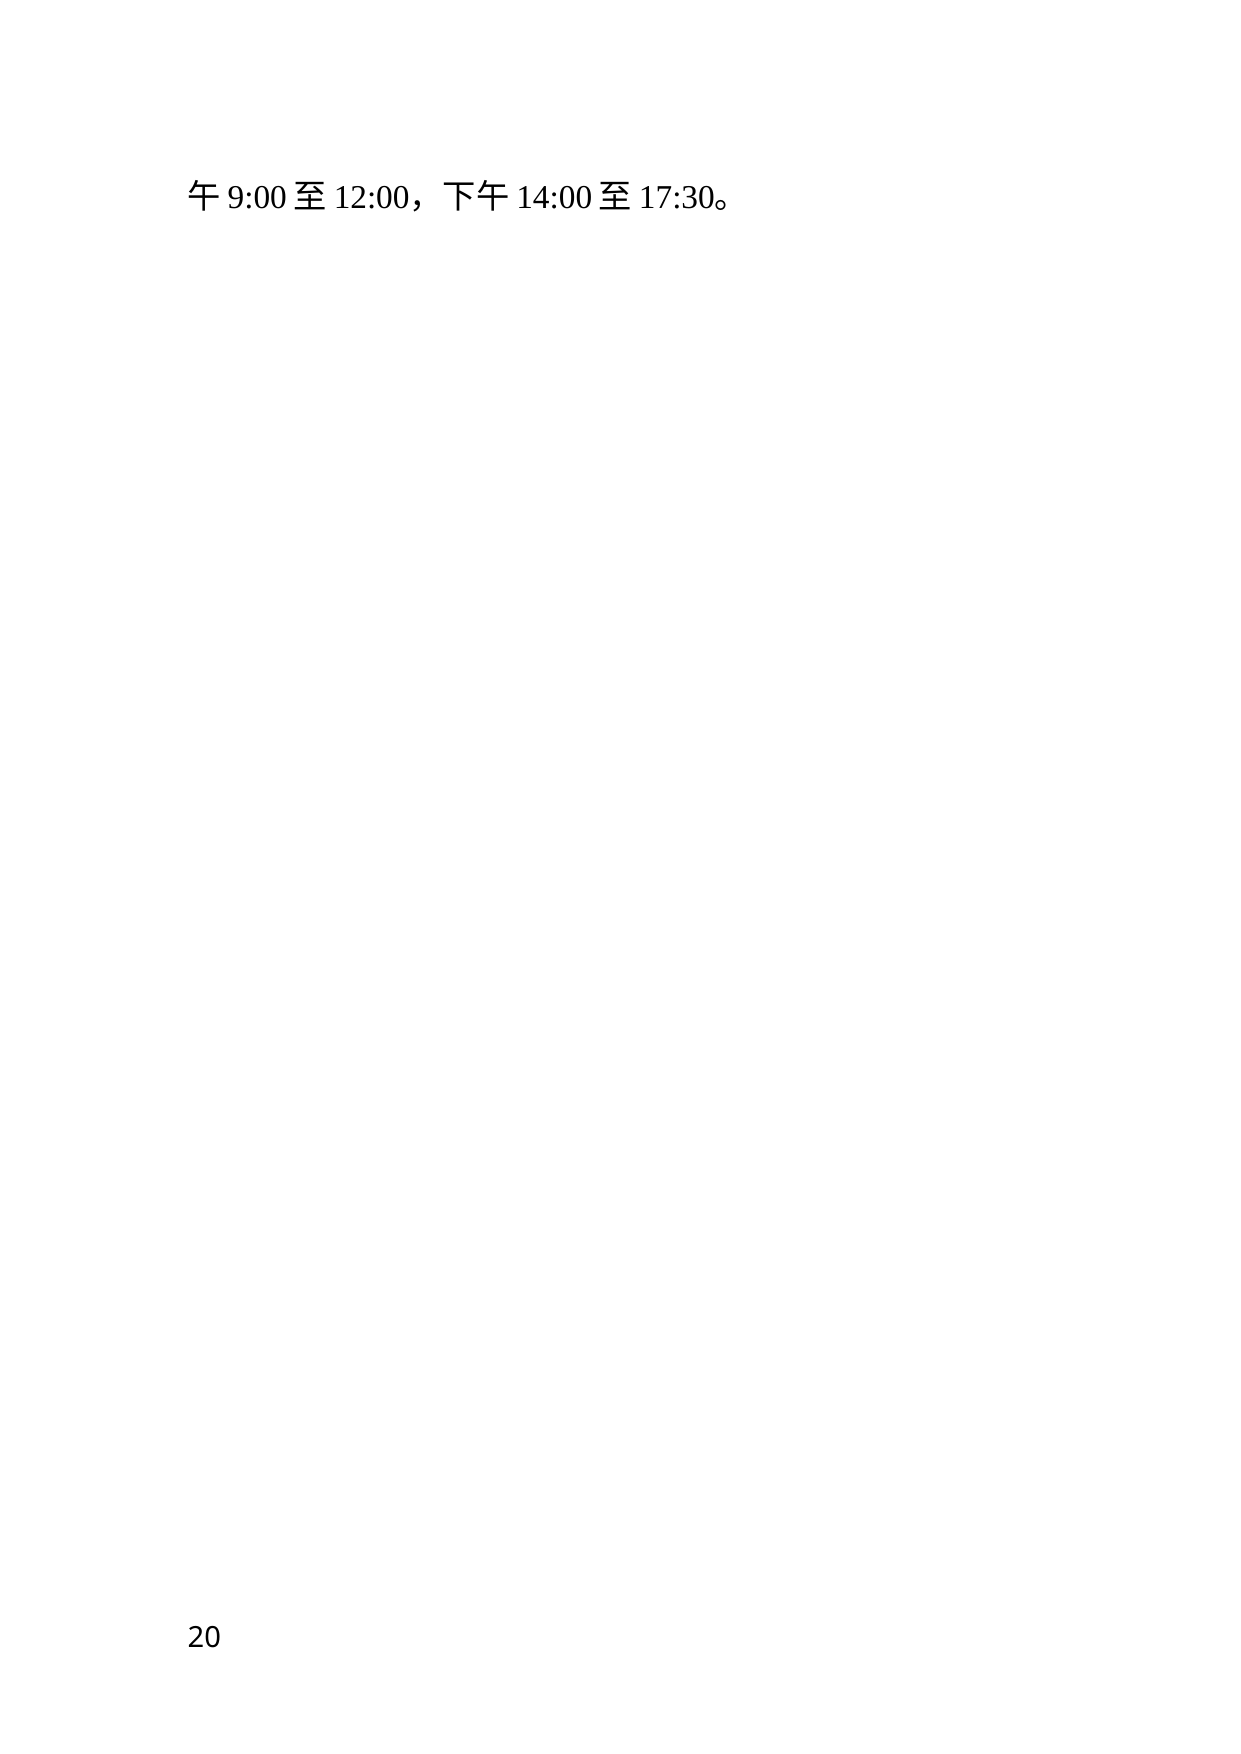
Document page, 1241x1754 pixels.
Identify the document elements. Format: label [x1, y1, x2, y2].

text [187, 162, 1053, 227]
